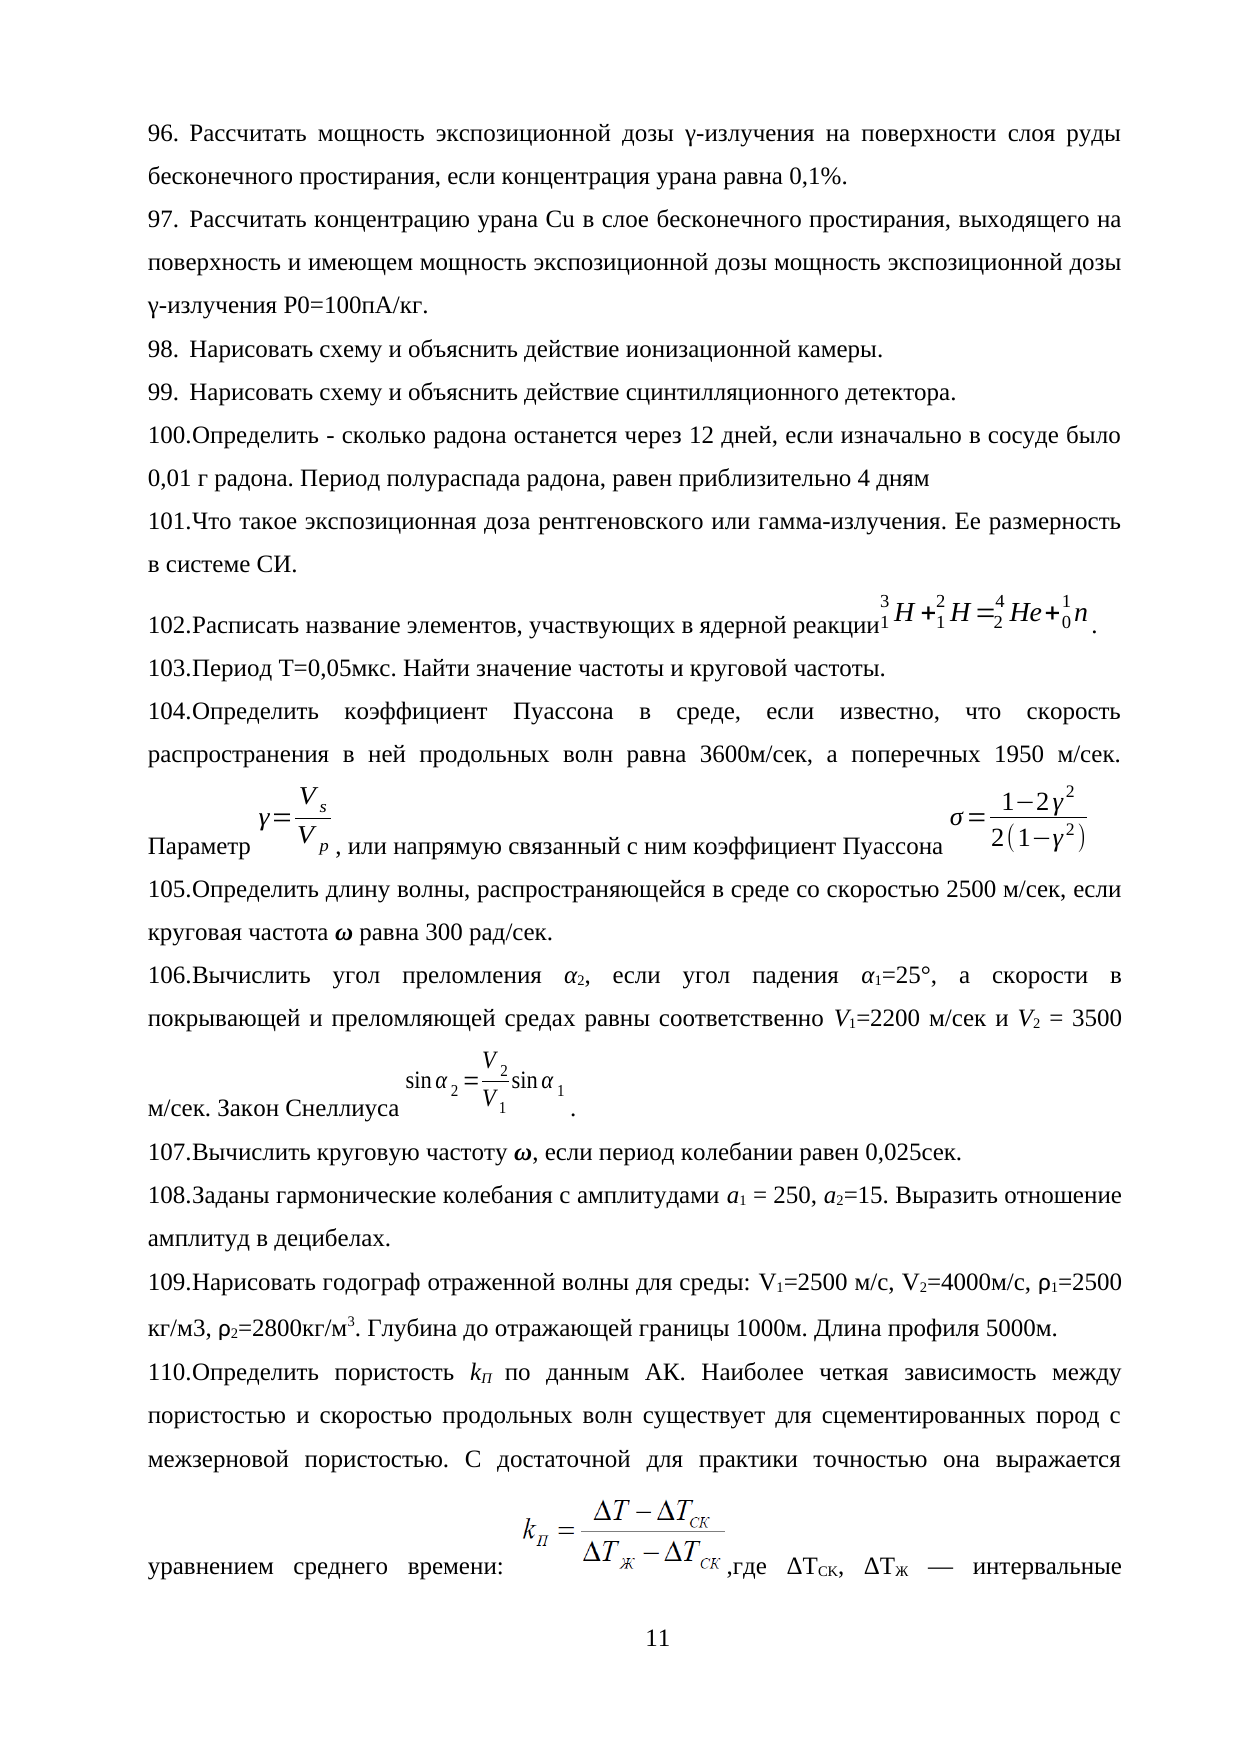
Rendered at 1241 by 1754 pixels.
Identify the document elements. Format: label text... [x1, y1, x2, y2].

picture [503, 1486, 727, 1575]
text Нарисовать годограф отраженной волны для среды: V1=2500 м/с, V2=4000м/с, ρ1=2500 кг/м3, ρ2=2800кг/м3. Глубина до отражающей границы 1000м. Длина профиля 5000м. [148, 1266, 1122, 1342]
text Что такое экспозиционная доза рентгеновского или гамма-излучения. Ее размерность в системе СИ. [148, 506, 1122, 578]
text Вычислить угол преломления α2, если угол падения α1=25°, а скорости в покрывающей и преломляющей средах равны соответственно V1=2200 м/сек и V2 = 3500 м/сек. Закон Снеллиуса . [148, 960, 1122, 1122]
text Период Т=0,05мкс. Найти значение частоты и круговой частоты. [148, 653, 1122, 682]
text Рассчитать мощность экспозиционной дозы γ-излучения на поверхности слоя руды бесконечного простирания, если концентрация урана равна 0,1%. [148, 118, 1122, 190]
text Нарисовать схему и объяснить действие сцинтилляционного детектора. [148, 377, 1122, 406]
text Определить - сколько радона останется через 12 дней, если изначально в сосуде было 0,01 г радона. Период полураспада радона, равен приблизительно 4 дням [148, 420, 1122, 492]
text Определить коэффициент Пуассона в среде, если известно, что скорость распространения в ней продольных волн равна 3600м/сек, а поперечных 1950 м/сек. Параметр , или напрямую связанный с ним коэффициент Пуассона [148, 696, 1122, 859]
text Рассчитать концентрацию урана Сu в слое бесконечного простирания, выходящего на поверхность и имеющем мощность экспозиционной дозы мощность экспозиционной дозы γ-излучения Р0=100пА/кг. [148, 204, 1122, 319]
text Нарисовать схему и объяснить действие ионизационной камеры. [148, 334, 1122, 362]
text Расписать название элементов, участвующих в ядерной реакции. [148, 592, 1122, 638]
text Заданы гармонические колебания с амплитудами a1 = 250, а2=15. Выразить отношение амплитуд в децибелах. [148, 1180, 1122, 1252]
text Определить длину волны, распространяющейся в среде со скоростью 2500 м/сек, если круговая частота ω равна 300 рад/сек. [148, 874, 1122, 946]
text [148, 1357, 1122, 1580]
text Вычислить круговую частоту ω, если период колебании равен 0,025сек. [148, 1137, 1122, 1165]
